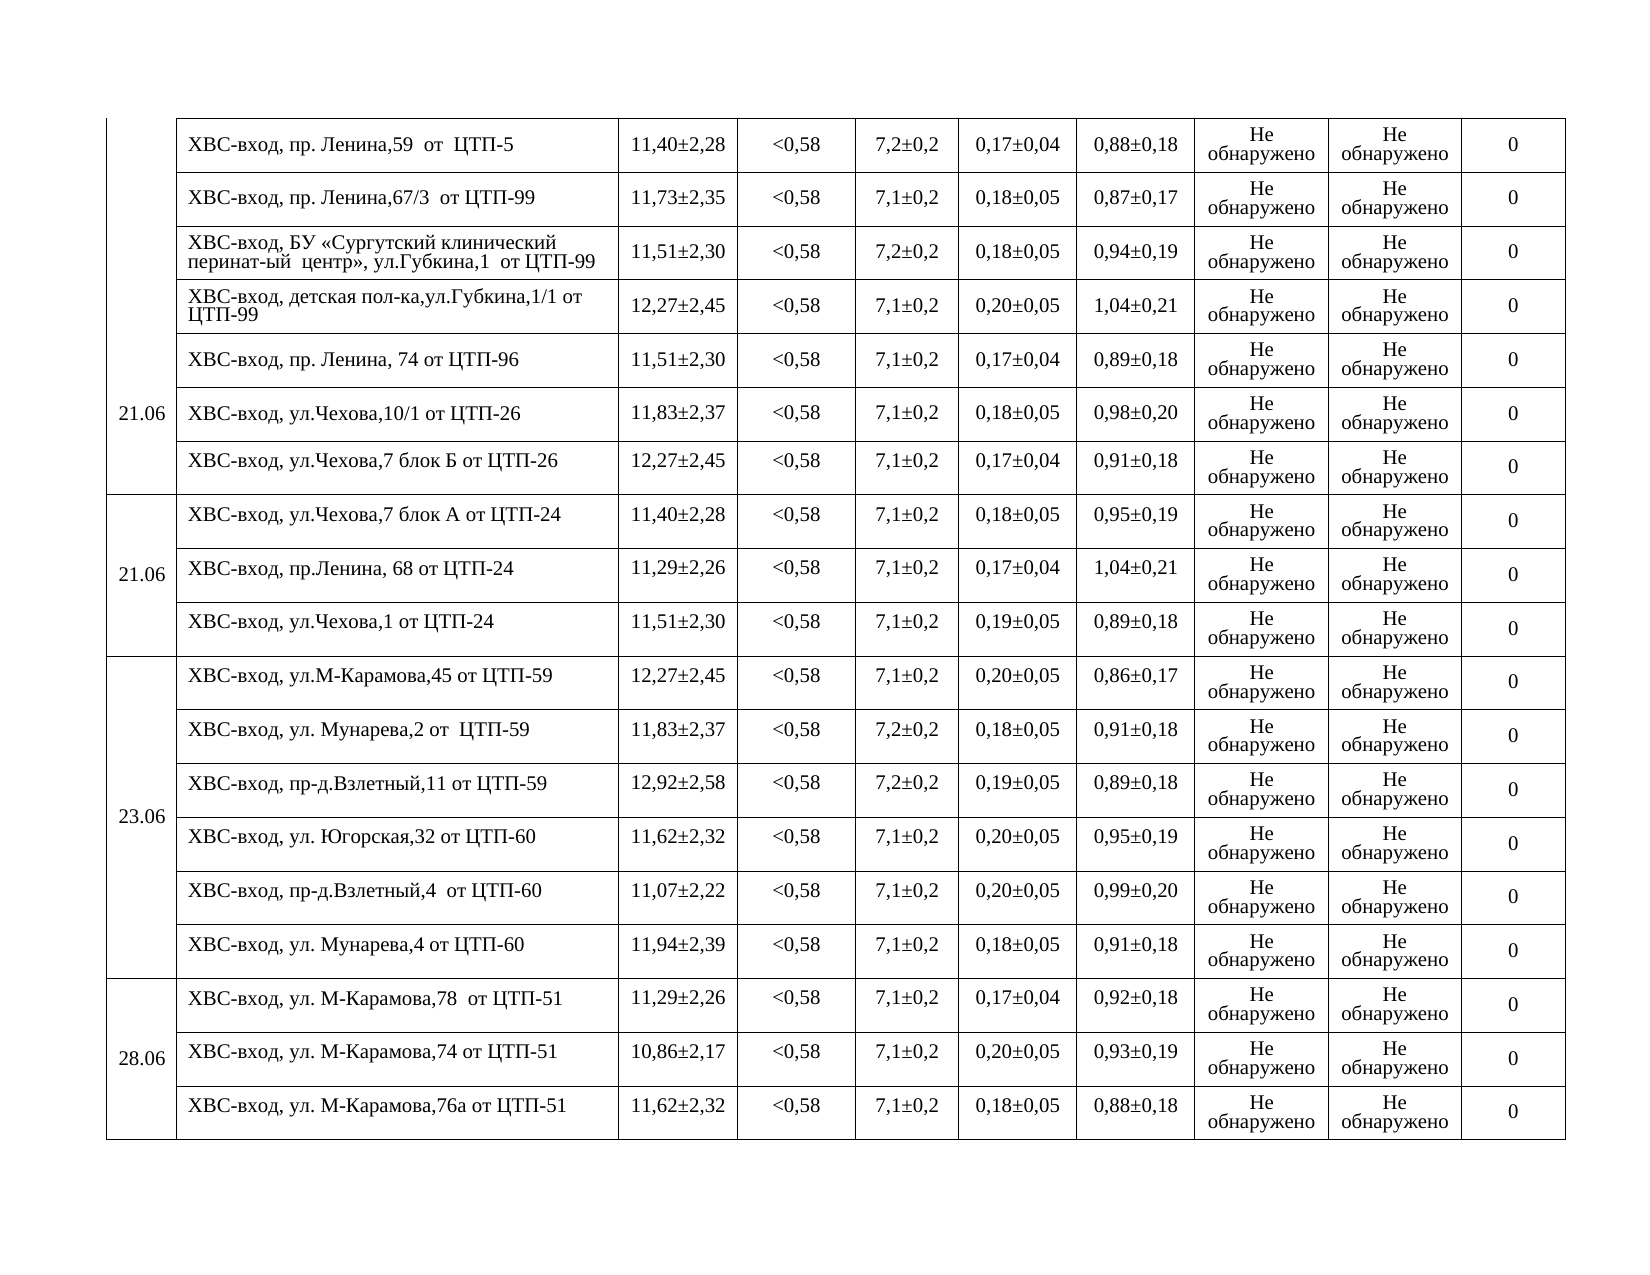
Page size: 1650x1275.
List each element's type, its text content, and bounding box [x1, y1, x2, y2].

table_cell 11,07±2,22 [619, 872, 737, 924]
table_cell 0 [1462, 442, 1565, 494]
table_cell 0 [1462, 173, 1565, 226]
table_cell 0,17±0,04 [959, 119, 1076, 172]
table_cell 0,92±0,18 [1077, 979, 1194, 1032]
table_cell 0,95±0,19 [1077, 495, 1194, 548]
table_cell 0,19±0,05 [959, 764, 1076, 817]
table_cell 0 [1462, 818, 1565, 871]
table_cell 0,88±0,18 [1077, 1087, 1194, 1139]
table_cell Не обнаружено [1329, 1033, 1461, 1086]
table_cell 0 [1462, 334, 1565, 387]
table_cell 7,1±0,2 [856, 979, 958, 1032]
table_cell 1,04±0,21 [1077, 280, 1194, 333]
table_cell 7,1±0,2 [856, 657, 958, 709]
table_cell 0,19±0,05 [959, 603, 1076, 656]
table_cell ХВС-вход, ул.Чехова,10/1 от ЦТП-26 [177, 388, 618, 441]
table_cell Не обнаружено [1329, 603, 1461, 656]
table_cell 0,18±0,05 [959, 1087, 1076, 1139]
table_cell Не обнаружено [1195, 710, 1328, 763]
table_cell Не обнаружено [1329, 119, 1461, 172]
table_cell 0,20±0,05 [959, 1033, 1076, 1086]
table_cell 0 [1462, 119, 1565, 172]
table_cell Не обнаружено [1195, 818, 1328, 871]
table_cell 0,89±0,18 [1077, 334, 1194, 387]
table_cell Не обнаружено [1329, 495, 1461, 548]
table_cell 0,17±0,04 [959, 979, 1076, 1032]
table_cell Не обнаружено [1195, 979, 1328, 1032]
table_cell <0,58 [738, 388, 855, 441]
table_cell 0,18±0,05 [959, 388, 1076, 441]
table_cell Не обнаружено [1195, 657, 1328, 709]
table_cell Не обнаружено [1195, 925, 1328, 978]
table_cell <0,58 [738, 227, 855, 279]
table_cell 7,1±0,2 [856, 334, 958, 387]
table_cell ХВС-вход, пр.Ленина, 68 от ЦТП-24 [177, 549, 618, 602]
table_cell Не обнаружено [1329, 818, 1461, 871]
table_cell 0,99±0,20 [1077, 872, 1194, 924]
table_cell 0,17±0,04 [959, 549, 1076, 602]
table_cell 0 [1462, 872, 1565, 924]
table_cell 0,18±0,05 [959, 495, 1076, 548]
table_cell 0 [1462, 549, 1565, 602]
table_cell Не обнаружено [1329, 657, 1461, 709]
table_cell ХВС-вход, БУ «Сургутский клинический перинат-ый центр», ул.Губкина,1 от ЦТП-99 [177, 227, 618, 279]
table_cell Не обнаружено [1329, 442, 1461, 494]
table_cell 7,1±0,2 [856, 1033, 958, 1086]
table_cell Не обнаружено [1195, 119, 1328, 172]
table_cell <0,58 [738, 173, 855, 226]
table_cell <0,58 [738, 818, 855, 871]
table_cell Не обнаружено [1329, 710, 1461, 763]
table_cell 0 [1462, 657, 1565, 709]
table_cell 7,2±0,2 [856, 119, 958, 172]
table_cell 7,1±0,2 [856, 173, 958, 226]
table_cell 0,91±0,18 [1077, 710, 1194, 763]
table_cell 12,27±2,45 [619, 280, 737, 333]
table_cell 21.06 [107, 495, 176, 656]
table_cell Не обнаружено [1195, 173, 1328, 226]
table_cell ХВС-вход, пр-д.Взлетный,11 от ЦТП-59 [177, 764, 618, 817]
table_cell 0 [1462, 495, 1565, 548]
table_cell 0,93±0,19 [1077, 1033, 1194, 1086]
table_cell 7,1±0,2 [856, 1087, 958, 1139]
table_cell 21.06 [107, 333, 176, 494]
table_cell Не обнаружено [1329, 227, 1461, 279]
table_cell 11,73±2,35 [619, 173, 737, 226]
table_cell 7,1±0,2 [856, 280, 958, 333]
table_cell 0,20±0,05 [959, 872, 1076, 924]
table_cell ХВС-вход, ул.Чехова,7 блок Б от ЦТП-26 [177, 442, 618, 494]
table_cell Не обнаружено [1195, 603, 1328, 656]
table_cell 11,29±2,26 [619, 549, 737, 602]
table_cell 0 [1462, 603, 1565, 656]
table_cell ХВС-вход, пр. Ленина, 74 от ЦТП-96 [177, 334, 618, 387]
table_cell 0 [1462, 280, 1565, 333]
table_cell 11,62±2,32 [619, 818, 737, 871]
table_cell 0,91±0,18 [1077, 442, 1194, 494]
table_cell Не обнаружено [1195, 280, 1328, 333]
table_cell <0,58 [738, 495, 855, 548]
table_cell 7,2±0,2 [856, 227, 958, 279]
table_cell 7,1±0,2 [856, 872, 958, 924]
table_cell ХВС-вход, ул.Чехова,1 от ЦТП-24 [177, 603, 618, 656]
table_cell <0,58 [738, 549, 855, 602]
table_cell Не обнаружено [1329, 173, 1461, 226]
table_cell <0,58 [738, 925, 855, 978]
table_cell <0,58 [738, 764, 855, 817]
table_cell <0,58 [738, 657, 855, 709]
table_cell 1,04±0,21 [1077, 549, 1194, 602]
table_cell <0,58 [738, 1087, 855, 1139]
table_cell Не обнаружено [1195, 1033, 1328, 1086]
table_cell Не обнаружено [1329, 764, 1461, 817]
table_cell 0 [1462, 764, 1565, 817]
table_cell ХВС-вход, ул.Чехова,7 блок А от ЦТП-24 [177, 495, 618, 548]
table_cell Не обнаружено [1329, 280, 1461, 333]
table_cell 7,2±0,2 [856, 764, 958, 817]
table_cell 11,51±2,30 [619, 227, 737, 279]
table_cell Не обнаружено [1195, 334, 1328, 387]
table_cell 0,95±0,19 [1077, 818, 1194, 871]
table_cell 0,20±0,05 [959, 280, 1076, 333]
table_cell 10,86±2,17 [619, 1033, 737, 1086]
table_cell 11,83±2,37 [619, 388, 737, 441]
table_cell <0,58 [738, 280, 855, 333]
table_cell 28.06 [107, 979, 176, 1139]
table_cell <0,58 [738, 979, 855, 1032]
table_cell Не обнаружено [1195, 1087, 1328, 1139]
table_cell 0 [1462, 925, 1565, 978]
table_cell 0 [1462, 710, 1565, 763]
table_cell <0,58 [738, 872, 855, 924]
table_cell 0 [1462, 1033, 1565, 1086]
table_cell 0,86±0,17 [1077, 657, 1194, 709]
table_cell 11,51±2,30 [619, 603, 737, 656]
table_cell ХВС-вход, ул. Мунарева,4 от ЦТП-60 [177, 925, 618, 978]
table_cell ХВС-вход, ул. М-Карамова,76а от ЦТП-51 [177, 1087, 618, 1139]
table_cell Не обнаружено [1329, 388, 1461, 441]
table_cell 0 [1462, 979, 1565, 1032]
table_cell ХВС-вход, ул. М-Карамова,78 от ЦТП-51 [177, 979, 618, 1032]
table_cell ХВС-вход, детская пол-ка,ул.Губкина,1/1 от ЦТП-99 [177, 280, 618, 333]
table_cell 7,1±0,2 [856, 818, 958, 871]
table_cell ХВС-вход, пр. Ленина,59 от ЦТП-5 [177, 119, 618, 172]
table_cell 0,18±0,05 [959, 710, 1076, 763]
table_cell 0,89±0,18 [1077, 603, 1194, 656]
table_cell 0,88±0,18 [1077, 119, 1194, 172]
table_cell 0,18±0,05 [959, 925, 1076, 978]
table_cell 0,98±0,20 [1077, 388, 1194, 441]
table_cell 11,94±2,39 [619, 925, 737, 978]
table_cell 0,91±0,18 [1077, 925, 1194, 978]
table_cell 7,1±0,2 [856, 442, 958, 494]
table_cell Не обнаружено [1329, 872, 1461, 924]
table_cell Не обнаружено [1329, 925, 1461, 978]
table_cell 0,17±0,04 [959, 442, 1076, 494]
table_cell 11,40±2,28 [619, 119, 737, 172]
table_cell Не обнаружено [1329, 334, 1461, 387]
table_cell ХВС-вход, ул. М-Карамова,74 от ЦТП-51 [177, 1033, 618, 1086]
table_cell 0,94±0,19 [1077, 227, 1194, 279]
table_cell 0 [1462, 227, 1565, 279]
table_cell Не обнаружено [1195, 549, 1328, 602]
table_cell Не обнаружено [1195, 227, 1328, 279]
table_cell <0,58 [738, 442, 855, 494]
table_cell 12,92±2,58 [619, 764, 737, 817]
table_cell 11,40±2,28 [619, 495, 737, 548]
table_cell Не обнаружено [1195, 388, 1328, 441]
table_cell Не обнаружено [1195, 872, 1328, 924]
table_cell 11,29±2,26 [619, 979, 737, 1032]
table_cell 0,89±0,18 [1077, 764, 1194, 817]
table_cell 11,51±2,30 [619, 334, 737, 387]
table_cell <0,58 [738, 710, 855, 763]
table_cell 0,17±0,04 [959, 334, 1076, 387]
table_cell 12,27±2,45 [619, 657, 737, 709]
table_cell 0,18±0,05 [959, 173, 1076, 226]
table_cell 0,18±0,05 [959, 227, 1076, 279]
table_cell ХВС-вход, ул. Мунарева,2 от ЦТП-59 [177, 710, 618, 763]
table_cell 7,1±0,2 [856, 603, 958, 656]
table_cell 7,1±0,2 [856, 388, 958, 441]
table_cell 0 [1462, 388, 1565, 441]
table_cell 7,1±0,2 [856, 925, 958, 978]
table_cell Не обнаружено [1329, 549, 1461, 602]
table_cell 12,27±2,45 [619, 442, 737, 494]
table_cell Не обнаружено [1329, 1087, 1461, 1139]
table_cell ХВС-вход, пр-д.Взлетный,4 от ЦТП-60 [177, 872, 618, 924]
table_cell 11,83±2,37 [619, 710, 737, 763]
table_cell 7,2±0,2 [856, 710, 958, 763]
table_cell ХВС-вход, пр. Ленина,67/3 от ЦТП-99 [177, 173, 618, 226]
table_cell ХВС-вход, ул. Югорская,32 от ЦТП-60 [177, 818, 618, 871]
table_cell 23.06 [107, 657, 176, 978]
table_cell Не обнаружено [1195, 442, 1328, 494]
table_cell 0,20±0,05 [959, 657, 1076, 709]
table_cell <0,58 [738, 1033, 855, 1086]
table_cell 7,1±0,2 [856, 495, 958, 548]
table_cell <0,58 [738, 119, 855, 172]
table_cell Не обнаружено [1329, 979, 1461, 1032]
table_cell <0,58 [738, 334, 855, 387]
table_cell 0,87±0,17 [1077, 173, 1194, 226]
table_cell 0,20±0,05 [959, 818, 1076, 871]
table_cell 0 [1462, 1087, 1565, 1139]
table_cell ХВС-вход, ул.М-Карамова,45 от ЦТП-59 [177, 657, 618, 709]
table_cell Не обнаружено [1195, 495, 1328, 548]
table_cell <0,58 [738, 603, 855, 656]
table_cell 7,1±0,2 [856, 549, 958, 602]
table_cell Не обнаружено [1195, 764, 1328, 817]
table_cell 11,62±2,32 [619, 1087, 737, 1139]
